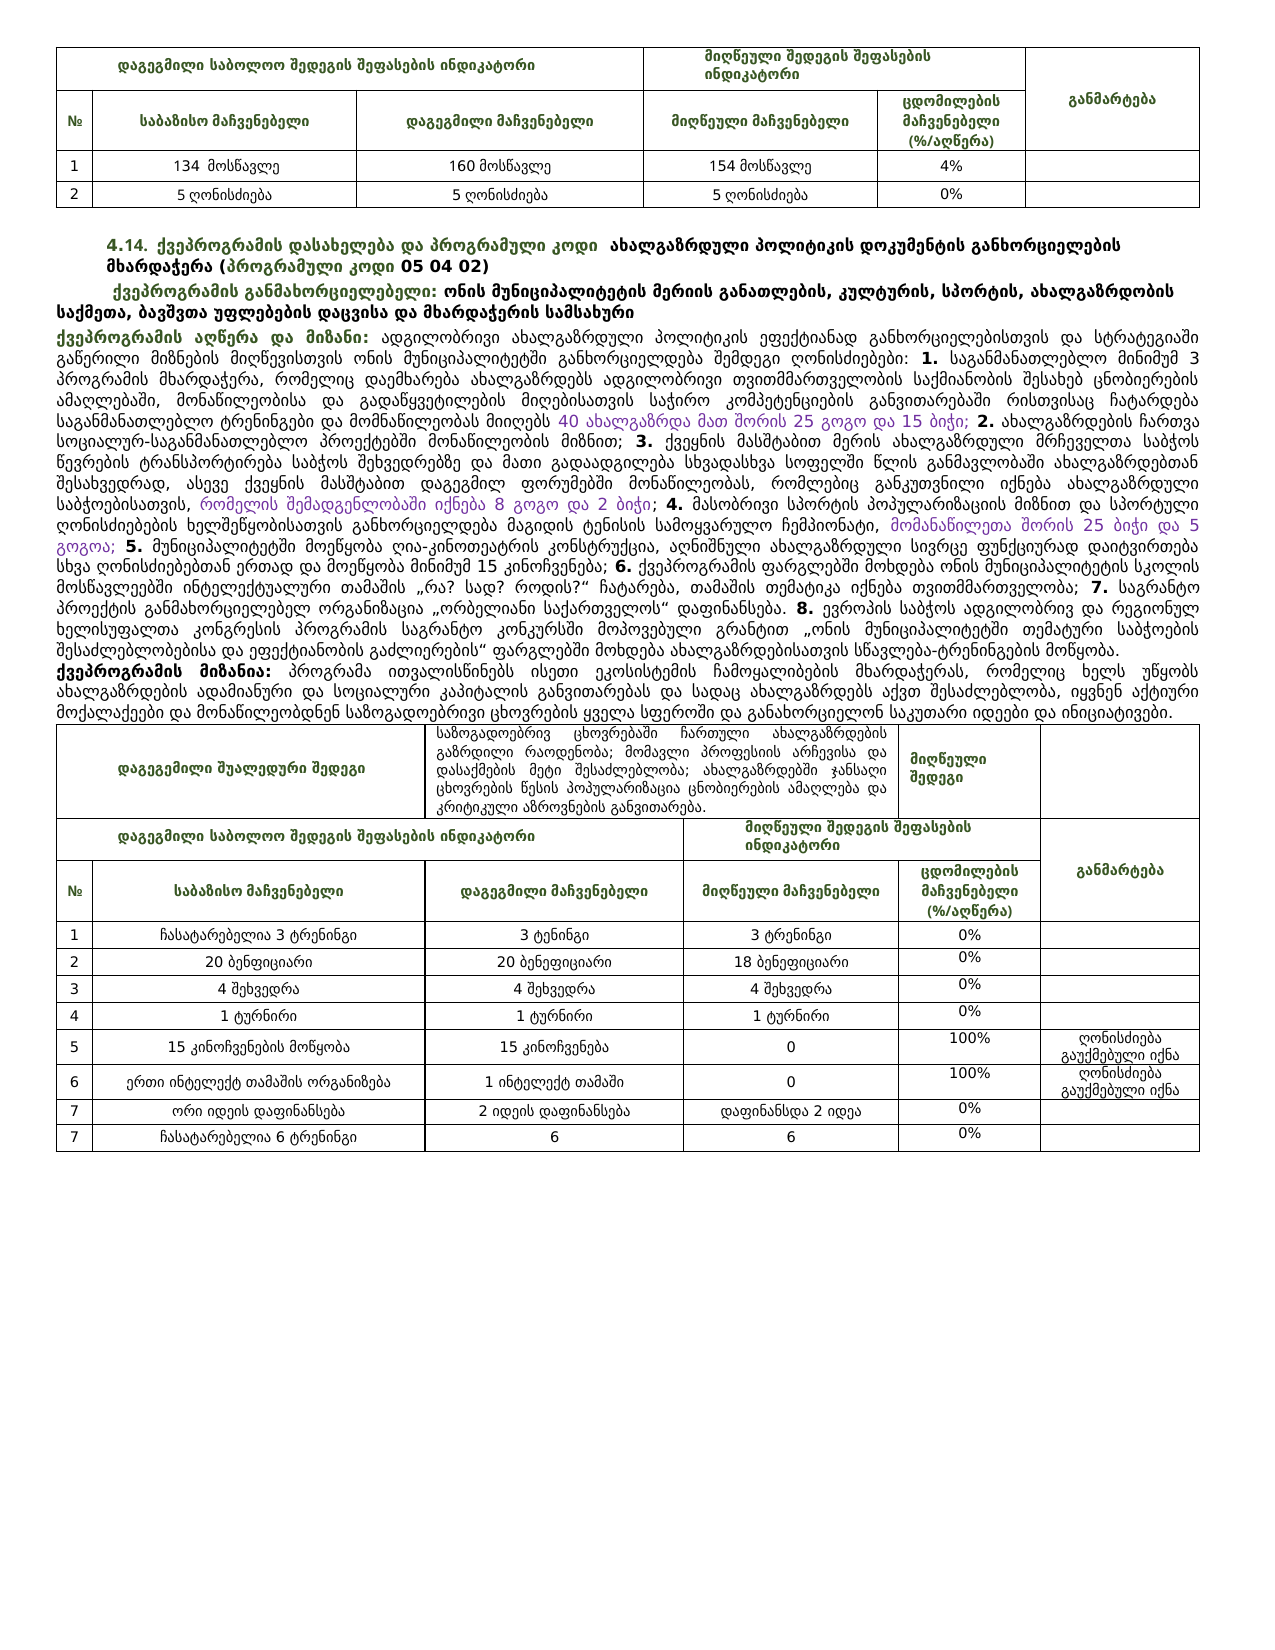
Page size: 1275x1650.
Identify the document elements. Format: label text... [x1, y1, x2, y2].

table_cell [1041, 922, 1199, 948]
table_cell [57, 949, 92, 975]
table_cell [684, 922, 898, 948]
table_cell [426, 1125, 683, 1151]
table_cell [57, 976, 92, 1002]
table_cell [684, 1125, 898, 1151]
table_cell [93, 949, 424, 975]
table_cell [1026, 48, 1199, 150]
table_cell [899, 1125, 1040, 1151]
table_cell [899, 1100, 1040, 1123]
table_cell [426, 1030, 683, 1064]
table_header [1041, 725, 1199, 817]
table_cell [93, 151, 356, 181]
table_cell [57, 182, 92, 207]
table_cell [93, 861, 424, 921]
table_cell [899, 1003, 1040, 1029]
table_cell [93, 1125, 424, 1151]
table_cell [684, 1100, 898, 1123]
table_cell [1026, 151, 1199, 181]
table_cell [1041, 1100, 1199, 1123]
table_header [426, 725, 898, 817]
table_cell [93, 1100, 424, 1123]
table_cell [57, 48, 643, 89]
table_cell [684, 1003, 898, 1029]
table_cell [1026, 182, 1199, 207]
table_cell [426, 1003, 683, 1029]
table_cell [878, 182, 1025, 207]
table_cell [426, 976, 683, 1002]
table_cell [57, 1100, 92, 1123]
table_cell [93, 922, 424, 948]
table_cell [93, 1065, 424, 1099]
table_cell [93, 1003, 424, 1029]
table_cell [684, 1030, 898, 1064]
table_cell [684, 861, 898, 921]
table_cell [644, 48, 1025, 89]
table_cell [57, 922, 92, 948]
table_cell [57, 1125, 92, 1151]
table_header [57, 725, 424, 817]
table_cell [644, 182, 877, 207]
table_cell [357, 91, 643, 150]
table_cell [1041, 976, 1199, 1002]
text 4.14. ქვეპროგრამის დასახელება და პროგრამული კოდი ახალგაზრდული პოლიტიკის დოკუმენტის განხორციელების მხარდაჭერა (პროგრამული კოდი 05 04 02) [106, 233, 1200, 277]
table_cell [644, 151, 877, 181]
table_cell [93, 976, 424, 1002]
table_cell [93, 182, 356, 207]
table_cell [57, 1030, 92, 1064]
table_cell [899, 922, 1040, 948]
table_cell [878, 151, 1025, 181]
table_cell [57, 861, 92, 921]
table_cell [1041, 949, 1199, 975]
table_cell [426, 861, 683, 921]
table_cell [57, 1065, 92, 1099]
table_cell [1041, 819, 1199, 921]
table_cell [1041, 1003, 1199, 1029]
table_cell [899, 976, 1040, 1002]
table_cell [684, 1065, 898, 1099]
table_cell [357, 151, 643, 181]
text ქვეპროგრამის განმახორციელებელი: ონის მუნიციპალიტეტის მერიის განათლების, კულტურის, სპორტის, ახალგაზრდობის საქმეთა, ბავშვთა უფლებების დაცვისა და მხარდაჭერის სამსახური [56, 282, 1200, 323]
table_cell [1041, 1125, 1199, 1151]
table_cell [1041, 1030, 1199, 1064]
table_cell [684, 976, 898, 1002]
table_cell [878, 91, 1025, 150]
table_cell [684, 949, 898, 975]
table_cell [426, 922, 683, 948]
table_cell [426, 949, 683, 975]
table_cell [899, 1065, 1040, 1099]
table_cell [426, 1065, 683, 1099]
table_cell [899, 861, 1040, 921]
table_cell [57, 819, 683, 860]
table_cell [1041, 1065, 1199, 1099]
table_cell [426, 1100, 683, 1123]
text ქვეპროგრამის აღწერა და მიზანი: ადგილობრივი ახალგაზრდული პოლიტიკის ეფექტიანად განხორციელებისთვის და სტრატეგიაში გაწერილი მიზნების მიღწევისთვის ონის მუნიციპალიტეტში განხორციელდება შემდეგი ღონისძიებები: 1. საგანმანათლებლო მინიმუმ 3 პროგრამის მხარდაჭერა, რომელიც დაემხარება ახალგაზრდებს ადგილობრივი თვითმმართველობის საქმიანობის შესახებ ცნობიერების ამაღლებაში, მონაწილეობისა და გადაწყვეტილების მიღებისათვის საჭირო კომპეტენციების განვითარებაში რისთვისაც ჩატარდება საგანმანათლებლო ტრენინგები და მომნაწილეობას მიიღებს 40 ახალგაზრდა მათ შორის 25 გოგო და 15 ბიჭი; 2. ახალგაზრდების ჩართვა სოციალურ-საგანმანათლებლო პროექტებში მონაწილეობის მიზნით; 3. ქვეყნის მასშტაბით მერის ახალგაზრდული მრჩეველთა საბჭოს წევრების ტრანსპორტირება საბჭოს შეხვედრებზე და მათი გადაადგილება სხვადასხვა სოფელში წლის განმავლობაში ახალგაზრდებთან შესახვედრად, ასევე ქვეყნის მასშტაბით დაგეგმილ ფორუმებში მონაწილეობას, რომლებიც განკუთვნილი იქნება ახალგაზრდული საბჭოებისათვის, რომელის შემადგენლობაში იქნება 8 გოგო და 2 ბიჭი; 4. მასობრივი სპორტის პოპულარიზაციის მიზნით და სპორტული ღონისძიებების ხელშეწყობისათვის განხორციელდება მაგიდის ტენისის სამოყვარულო ჩემპიონატი, მომანაწილეთა შორის 25 ბიჭი და 5 გოგოა; 5. მუნიციპალიტეტში მოეწყობა ღია-კინოთეატრის კონსტრუქცია, აღნიშნული ახალგაზრდული სივრცე ფუნქციურად დაიტვირთება სხვა ღონისძიებებთან ერთად და მოეწყობა მინიმუმ 15 კინოჩვენება; 6. ქვეპროგრამის ფარგლებში მოხდება ონის მუნიციპალიტეტის სკოლის მოსწავლეებში ინტელექტუალური თამაშის „რა? სად? როდის?“ ჩატარება, თამაშის თემატიკა იქნება თვითმმართველობა; 7. საგრანტო პროექტის განმახორციელებელ ორგანიზაცია „ორბელიანი საქართველოს“ დაფინანსება. 8. ევროპის საბჭოს ადგილობრივ და რეგიონულ ხელისუფალთა კონგრესის პროგრამის საგრანტო კონკურსში მოპოვებული გრანტით „ონის მუნიციპალიტეტში თემატური საბჭოების შესაძლებლობებისა და ეფექტიანობის გაძლიერების“ ფარგლებში მოხდება ახალგაზრდებისათვის სწავლება-ტრენინგების მოწყობა. [56, 328, 1200, 660]
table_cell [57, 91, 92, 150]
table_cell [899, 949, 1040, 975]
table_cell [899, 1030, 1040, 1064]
text ქვეპროგრამის მიზანია: პროგრამა ითვალისწინებს ისეთი ეკოსისტემის ჩამოყალიბების მხარდაჭერას, რომელიც ხელს უწყობს ახალგაზრდების ადამიანური და სოციალური კაპიტალის განვითარებას და სადაც ახალგაზრდებს აქვთ შესაძლებლობა, იყვნენ აქტიური მოქალაქეები და მონაწილეობდნენ საზოგადოებრივი ცხოვრების ყველა სფეროში და განახორციელონ საკუთარი იდეები და ინიციატივები. [56, 662, 1200, 723]
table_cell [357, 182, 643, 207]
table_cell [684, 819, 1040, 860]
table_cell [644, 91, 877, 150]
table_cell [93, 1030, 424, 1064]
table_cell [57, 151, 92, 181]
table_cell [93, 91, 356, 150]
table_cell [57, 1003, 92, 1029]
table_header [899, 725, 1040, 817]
